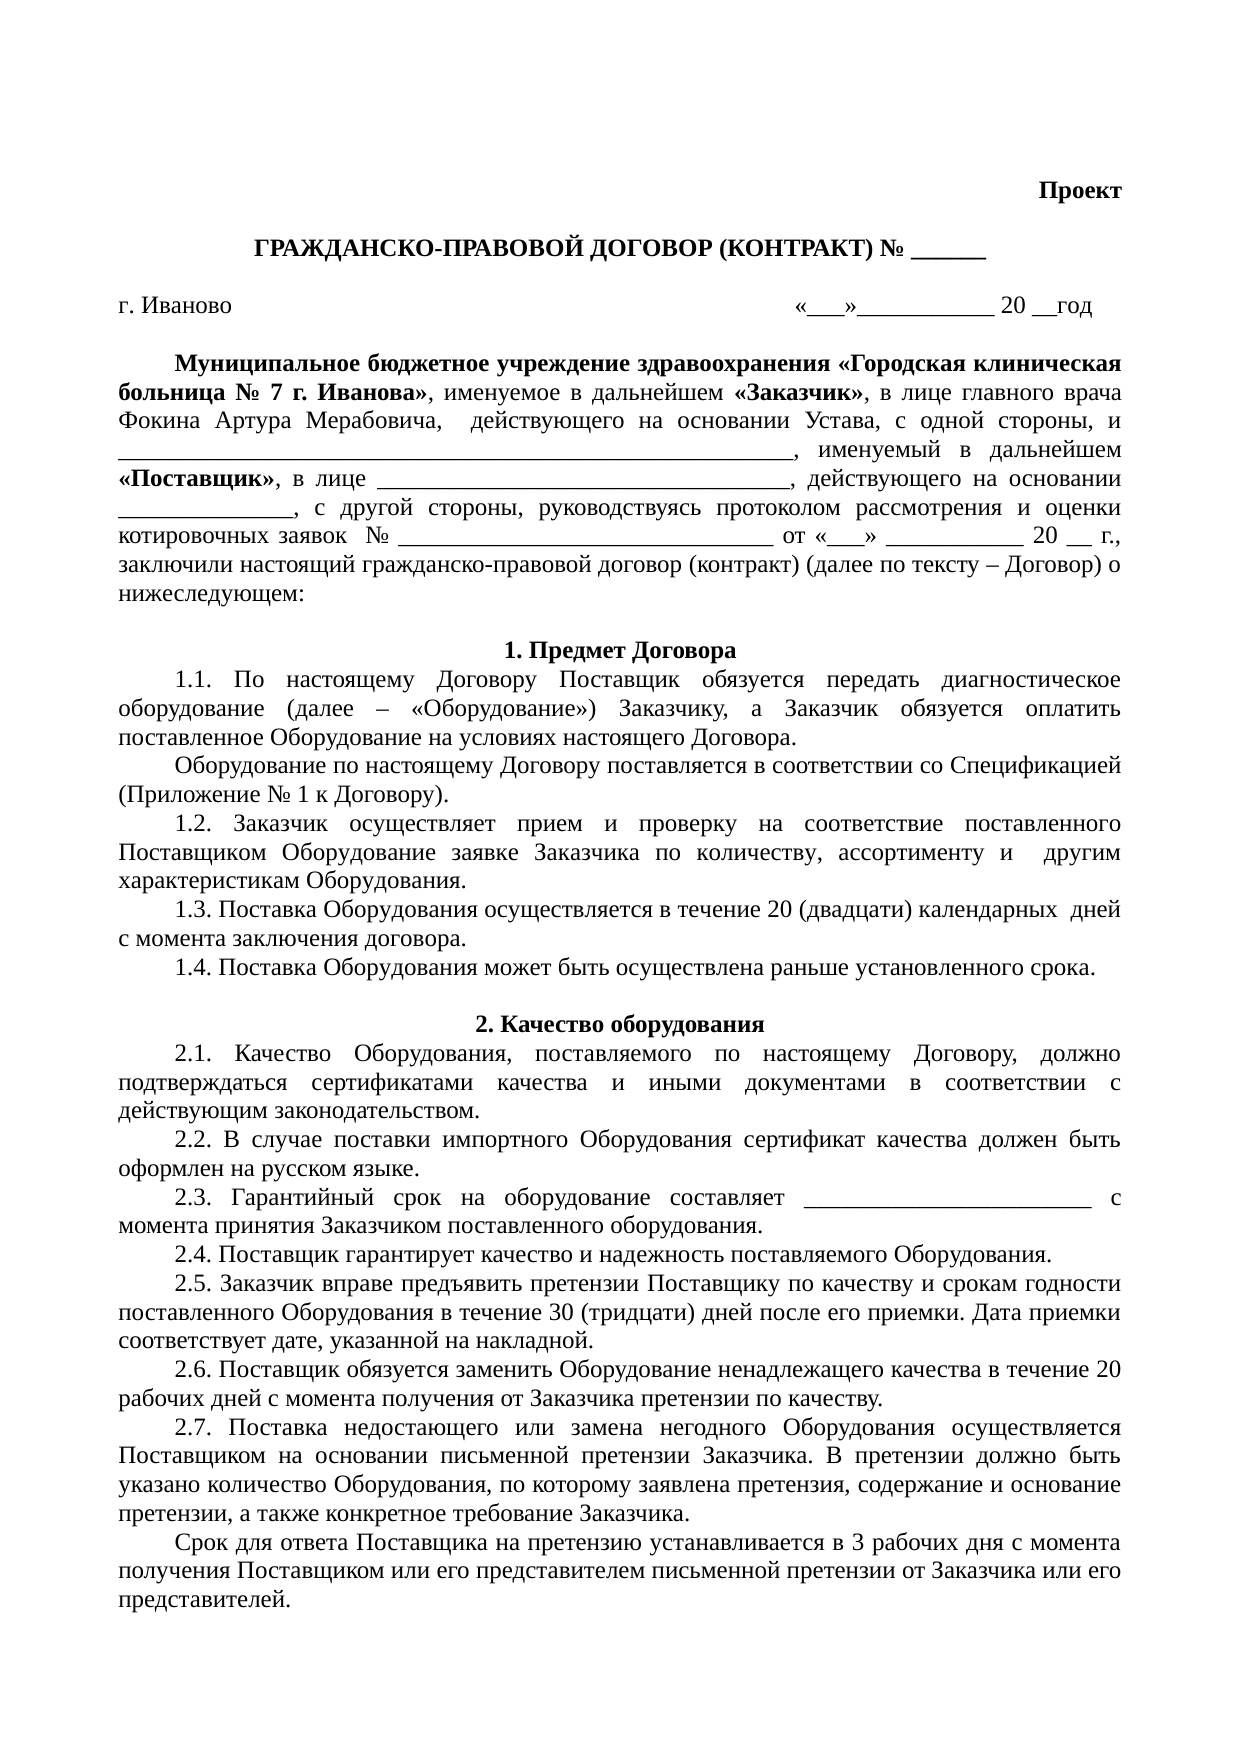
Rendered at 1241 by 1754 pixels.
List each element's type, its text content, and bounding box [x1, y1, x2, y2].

text 2.3. Гарантийный срок на оборудование составляет _______________________ с момента принятия Заказчиком поставленного оборудования. [118, 1182, 1122, 1239]
text Проект [118, 176, 1122, 204]
text 2.2. В случае поставки импортного Оборудования сертификат качества должен быть оформлен на русском языке. [118, 1124, 1122, 1182]
text ГРАЖДАНСКО-ПРАВОВОЙ ДОГОВОР (КОНТРАКТ) № ______ [118, 233, 1122, 262]
text Срок для ответа Поставщика на претензию устанавливается в 3 рабочих дня с момента получения Поставщиком или его представителем письменной претензии от Заказчика или его представителей. [118, 1527, 1122, 1613]
text 1.4. Поставка Оборудования может быть осуществлена раньше установленного срока. [118, 952, 1122, 981]
text 2. Качество оборудования [118, 1009, 1122, 1038]
text 1. Предмет Договора [118, 636, 1122, 664]
text 1.2. Заказчик осуществляет прием и проверку на соответствие поставленного Поставщиком Оборудование заявке Заказчика по количеству, ассортименту и другим характеристикам Оборудования. [118, 808, 1122, 894]
text Муниципальное бюджетное учреждение здравоохранения «Городская клиническая больница № 7 г. Иванова», именуемое в дальнейшем «Заказчик», в лице главного врача Фокина Артура Мерабовича, действующего на основании Устава, с одной стороны, и ______________________________________________________, именуемый в дальнейшем «Поставщик», в лице _________________________________, действующего на основании ______________, с другой стороны, руководствуясь протоколом рассмотрения и оценки котировочных заявок № ______________________________ от «___» ___________ 20 __ г., заключили настоящий гражданско-правовой договор (контракт) (далее по тексту – Договор) о нижеследующем: [118, 348, 1122, 607]
text Оборудование по настоящему Договору поставляется в соответствии со Спецификацией (Приложение № 1 к Договору). [118, 751, 1122, 808]
text 2.5. Заказчик вправе предъявить претензии Поставщику по качеству и срокам годности поставленного Оборудования в течение 30 (тридцати) дней после его приемки. Дата приемки соответствует дате, указанной на накладной. [118, 1268, 1122, 1354]
text г. Иваново «___»___________ 20 __год [118, 291, 1122, 319]
text 1.3. Поставка Оборудования осуществляется в течение 20 (двадцати) календарных дней с момента заключения договора. [118, 894, 1122, 952]
text 2.7. Поставка недостающего или замена негодного Оборудования осуществляется Поставщиком на основании письменной претензии Заказчика. В претензии должно быть указано количество Оборудования, по которому заявлена претензия, содержание и основание претензии, а также конкретное требование Заказчика. [118, 1412, 1122, 1527]
text 2.4. Поставщик гарантирует качество и надежность поставляемого Оборудования. [118, 1239, 1122, 1268]
text 1.1. По настоящему Договору Поставщик обязуется передать диагностическое оборудование (далее – «Оборудование») Заказчику, а Заказчик обязуется оплатить поставленное Оборудование на условиях настоящего Договора. [118, 664, 1122, 751]
text 2.1. Качество Оборудования, поставляемого по настоящему Договору, должно подтверждаться сертификатами качества и иными документами в соответствии с действующим законодательством. [118, 1038, 1122, 1124]
text 2.6. Поставщик обязуется заменить Оборудование ненадлежащего качества в течение 20 рабочих дней с момента получения от Заказчика претензии по качеству. [118, 1354, 1122, 1412]
